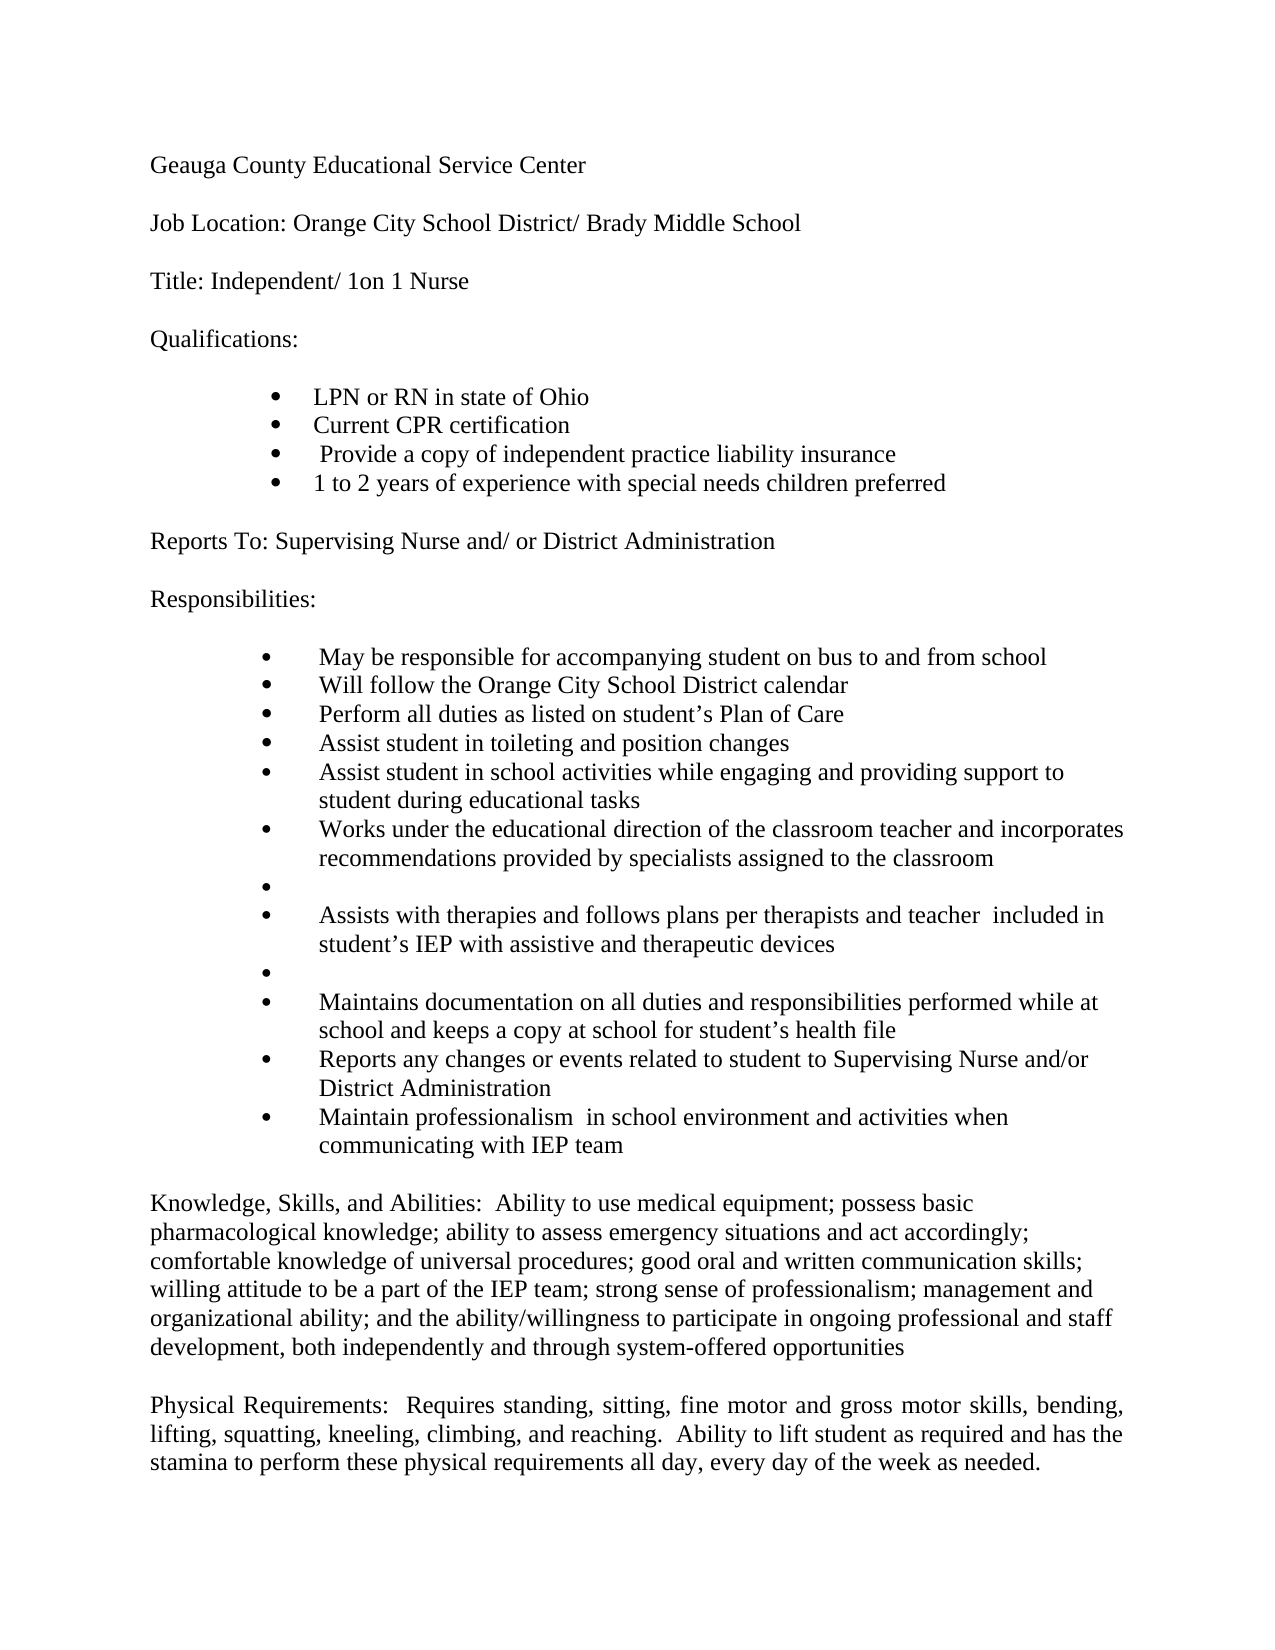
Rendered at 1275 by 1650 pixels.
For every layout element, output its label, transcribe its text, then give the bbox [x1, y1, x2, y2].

text  LPN or RN in state of Ohio [271, 382, 1125, 410]
text Geauga County Educational Service Center [150, 150, 1125, 179]
list Works under the educational direction of the classroom teacher and incorporates recommendations provided by specialists assigned to the classroom [262, 960, 1125, 1017]
list  Provide a copy of independent practice liability insurance [271, 439, 1125, 468]
list Assist student in school activities while engaging and providing support to student during educational tasks [262, 873, 1125, 931]
list Perform all duties as listed on student’s Plan of Care [262, 757, 1125, 786]
text Job Location: Orange City School District/ Brady Middle School [150, 208, 1125, 237]
list  Current CPR certification [271, 410, 1125, 439]
text Responsibilities: [150, 584, 1125, 612]
text Title: Independent/ 1on 1 Nurse [150, 266, 1125, 294]
list May be responsible for accompanying student on bus to and from school [262, 642, 1125, 670]
list Assists with therapies and follows plans per therapists and teacher included in student’s IEP with assistive and therapeutic devices [262, 1075, 1125, 1133]
list Maintain professionalism in school environment and activities when communicating with IEP team [262, 1364, 1125, 1422]
list Assist student in toileting and position changes [262, 815, 1125, 844]
list Will follow the Orange City School District calendar [262, 699, 1125, 728]
list  1 to 2 years of experience with special needs children preferred [271, 468, 1125, 497]
text Qualifications: [150, 324, 1125, 352]
list Reports any changes or events related to student to Supervising Nurse and/or District Administration [262, 1277, 1125, 1335]
list Maintains documentation on all duties and responsibilities performed while at school and keeps a copy at school for student’s health file [262, 1191, 1125, 1248]
text Reports To: Supervising Nurse and/ or District Administration [150, 526, 1125, 554]
